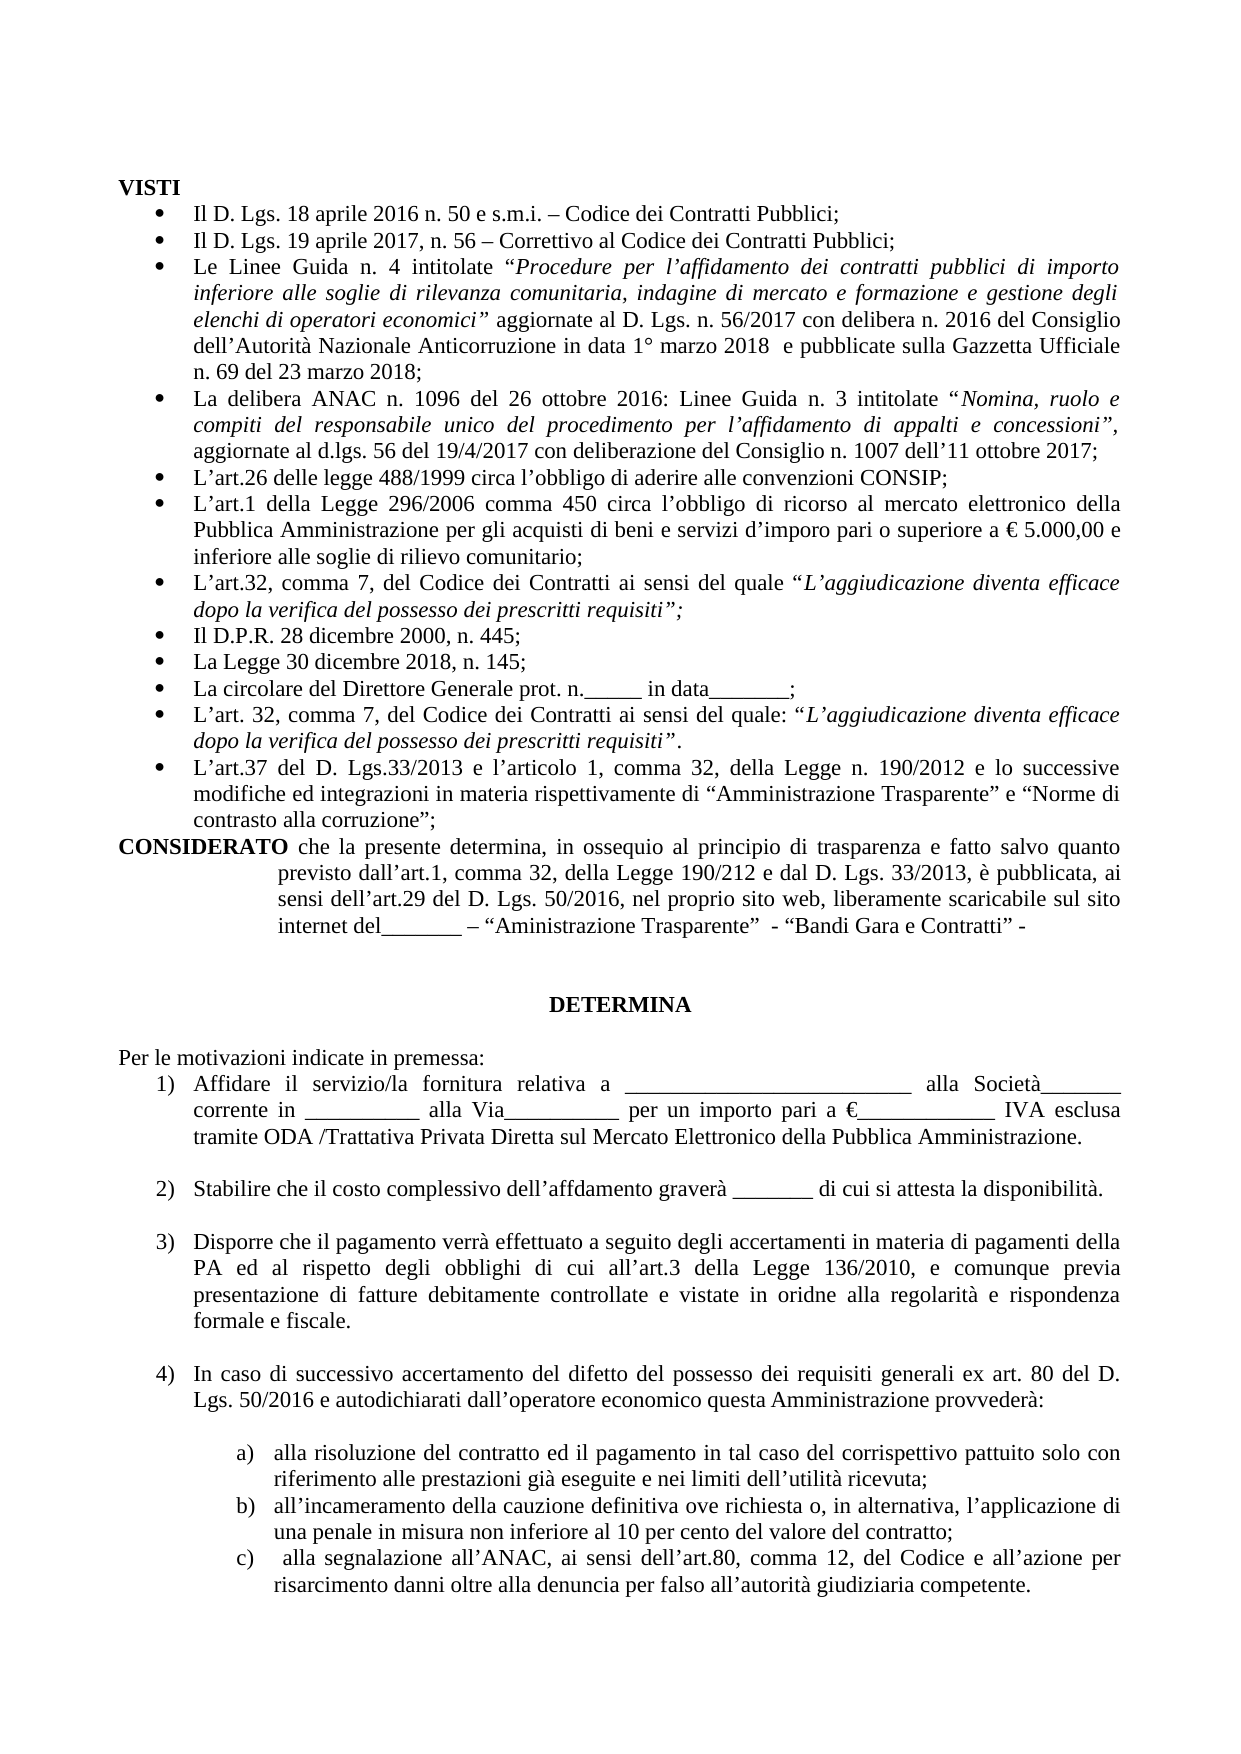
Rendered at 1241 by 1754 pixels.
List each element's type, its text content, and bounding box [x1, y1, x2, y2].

text Per le motivazioni indicate in premessa: [118, 1044, 1122, 1070]
list Stabilire che il costo complessivo dell’affdamento graverà _______ di cui si attesta la disponibilità. [156, 1175, 1122, 1202]
list L’art.1 della Legge 296/2006 comma 450 circa l’obbligo di ricorso al mercato elettronico della Pubblica Amministrazione per gli acquisti di beni e servizi d’imporo pari o superiore a € 5.000,00 e inferiore alle soglie di rilievo comunitario; [156, 490, 1122, 569]
list Il D.P.R. 28 dicembre 2000, n. 445; [156, 622, 1122, 648]
list Le Linee Guida n. 4 intitolate “Procedure per l’affidamento dei contratti pubblici di importo inferiore alle soglie di rilevanza comunitaria, indagine di mercato e formazione e gestione degli elenchi di operatori economici” aggiornate al D. Lgs. n. 56/2017 con delibera n. 2016 del Consiglio dell’Autorità Nazionale Anticorruzione in data 1° marzo 2018 e pubblicate sulla Gazzetta Ufficiale n. 69 del 23 marzo 2018; [156, 253, 1122, 385]
list Il D. Lgs. 18 aprile 2016 n. 50 e s.m.i. – Codice dei Contratti Pubblici; [156, 200, 1122, 227]
list Disporre che il pagamento verrà effettuato a seguito degli accertamenti in materia di pagamenti della PA ed al rispetto degli obblighi di cui all’art.3 della Legge 136/2010, e comunque previa presentazione di fatture debitamente controllate e vistate in oridne alla regolarità e rispondenza formale e fiscale. [156, 1228, 1122, 1333]
list L’art.37 del D. Lgs.33/2013 e l’articolo 1, comma 32, della Legge n. 190/2012 e lo successive modifiche ed integrazioni in materia rispettivamente di “Amministrazione Trasparente” e “Norme di contrasto alla corruzione”; [156, 754, 1122, 833]
list alla segnalazione all’ANAC, ai sensi dell’art.80, comma 12, del Codice e all’azione per risarcimento danni oltre alla denuncia per falso all’autorità giudiziaria competente. [236, 1544, 1122, 1597]
list In caso di successivo accertamento del difetto del possesso dei requisiti generali ex art. 80 del D. Lgs. 50/2016 e autodichiarati dall’operatore economico questa Amministrazione provvederà: [156, 1360, 1122, 1413]
list Affidare il servizio/la fornitura relativa a _________________________ alla Società_______ corrente in __________ alla Via__________ per un importo pari a €____________ IVA esclusa tramite ODA /Trattativa Privata Diretta sul Mercato Elettronico della Pubblica Amministrazione. [156, 1070, 1122, 1149]
text CONSIDERATO che la presente determina, in ossequio al principio di trasparenza e fatto salvo quanto previsto dall’art.1, comma 32, della Legge 190/212 e dal D. Lgs. 33/2013, è pubblicata, ai sensi dell’art.29 del D. Lgs. 50/2016, nel proprio sito web, liberamente scaricabile sul sito internet del_______ – “Aministrazione Trasparente” - “Bandi Gara e Contratti” - [118, 833, 1122, 938]
list La circolare del Direttore Generale prot. n._____ in data_______; [156, 675, 1122, 701]
list La delibera ANAC n. 1096 del 26 ottobre 2016: Linee Guida n. 3 intitolate “Nomina, ruolo e compiti del responsabile unico del procedimento per l’affidamento di appalti e concessioni”, aggiornate al d.lgs. 56 del 19/4/2017 con deliberazione del Consiglio n. 1007 dell’11 ottobre 2017; [156, 385, 1122, 464]
list La Legge 30 dicembre 2018, n. 145; [156, 648, 1122, 675]
list L’art.32, comma 7, del Codice dei Contratti ai sensi del quale “L’aggiudicazione diventa efficace dopo la verifica del possesso dei prescritti requisiti”; [156, 569, 1122, 622]
list L’art.26 delle legge 488/1999 circa l’obbligo di aderire alle convenzioni CONSIP; [156, 464, 1122, 490]
text VISTI [118, 174, 1122, 200]
text DETERMINA [118, 991, 1122, 1017]
list L’art. 32, comma 7, del Codice dei Contratti ai sensi del quale: “L’aggiudicazione diventa efficace dopo la verifica del possesso dei prescritti requisiti”. [156, 701, 1122, 754]
list all’incameramento della cauzione definitiva ove richiesta o, in alternativa, l’applicazione di una penale in misura non inferiore al 10 per cento del valore del contratto; [236, 1492, 1122, 1544]
list Il D. Lgs. 19 aprile 2017, n. 56 – Correttivo al Codice dei Contratti Pubblici; [156, 227, 1122, 253]
list alla risoluzione del contratto ed il pagamento in tal caso del corrispettivo pattuito solo con riferimento alle prestazioni già eseguite e nei limiti dell’utilità ricevuta; [236, 1439, 1122, 1492]
